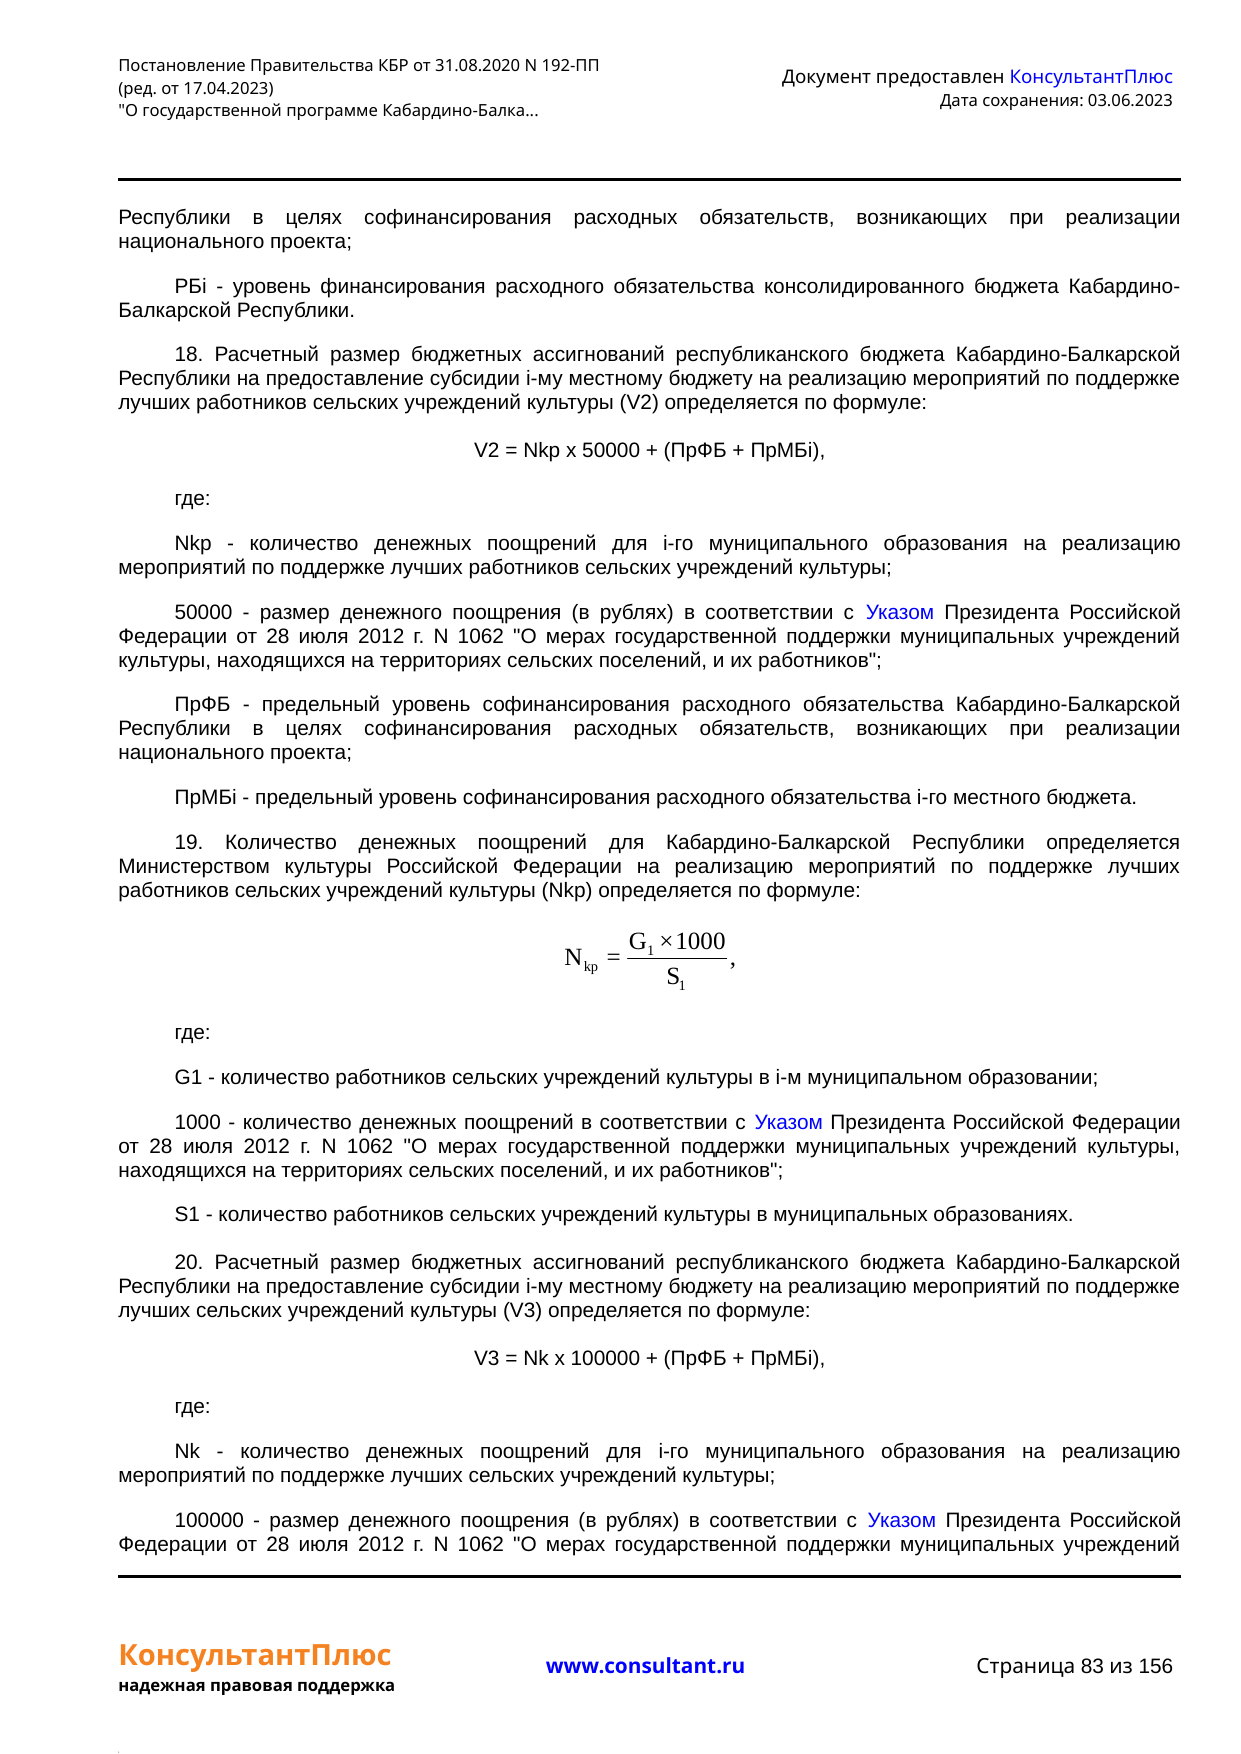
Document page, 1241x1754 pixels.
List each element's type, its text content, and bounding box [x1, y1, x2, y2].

text V3 = Nk x 100000 + (ПрФБ + ПрMБi), [118, 1346, 1181, 1370]
text где: [118, 1394, 1181, 1418]
text G1 - количество работников сельских учреждений культуры в i-м муниципальном образовании; [118, 1065, 1181, 1089]
text ПрФБ - предельный уровень софинансирования расходного обязательства Кабардино-Балкарской Республики в целях софинансирования расходных обязательств, возникающих при реализации национального проекта; [118, 692, 1181, 764]
text 1000 - количество денежных поощрений в соответствии с Указом Президента Российской Федерации от 28 июля 2012 г. N 1062 "О мерах государственной поддержки муниципальных учреждений культуры, находящихся на территориях сельских поселений, и их работников"; [118, 1109, 1181, 1181]
text где: [118, 1020, 1181, 1044]
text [118, 205, 1181, 253]
text где: [118, 486, 1181, 510]
text S1 - количество работников сельских учреждений культуры в муниципальных образованиях. [118, 1202, 1181, 1226]
text 18. Расчетный размер бюджетных ассигнований республиканского бюджета Кабардино-Балкарской Республики на предоставление субсидии i-му местному бюджету на реализацию мероприятий по поддержке лучших работников сельских учреждений культуры (V2) определяется по формуле: [118, 342, 1181, 414]
text ПрMБi - предельный уровень софинансирования расходного обязательства i-го местного бюджета. [118, 785, 1181, 809]
text 20. Расчетный размер бюджетных ассигнований республиканского бюджета Кабардино-Балкарской Республики на предоставление субсидии i-му местному бюджету на реализацию мероприятий по поддержке лучших сельских учреждений культуры (V3) определяется по формуле: [118, 1250, 1181, 1322]
text V2 = Nkp x 50000 + (ПрФБ + ПрMБi), [118, 438, 1181, 462]
text Nk - количество денежных поощрений для i-го муниципального образования на реализацию мероприятий по поддержке лучших сельских учреждений культуры; [118, 1439, 1181, 1487]
text 19. Количество денежных поощрений для Кабардино-Балкарской Республики определяется Министерством культуры Российской Федерации на реализацию мероприятий по поддержке лучших работников сельских учреждений культуры (Nkp) определяется по формуле: [118, 830, 1181, 902]
text Nkp - количество денежных поощрений для i-го муниципального образования на реализацию мероприятий по поддержке лучших работников сельских учреждений культуры; [118, 531, 1181, 579]
text РБi - уровень финансирования расходного обязательства консолидированного бюджета Кабардино-Балкарской Республики. [118, 273, 1181, 321]
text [118, 1507, 1181, 1555]
text 50000 - размер денежного поощрения (в рублях) в соответствии с Указом Президента Российской Федерации от 28 июля 2012 г. N 1062 "О мерах государственной поддержки муниципальных учреждений культуры, находящихся на территориях сельских поселений, и их работников"; [118, 599, 1181, 671]
